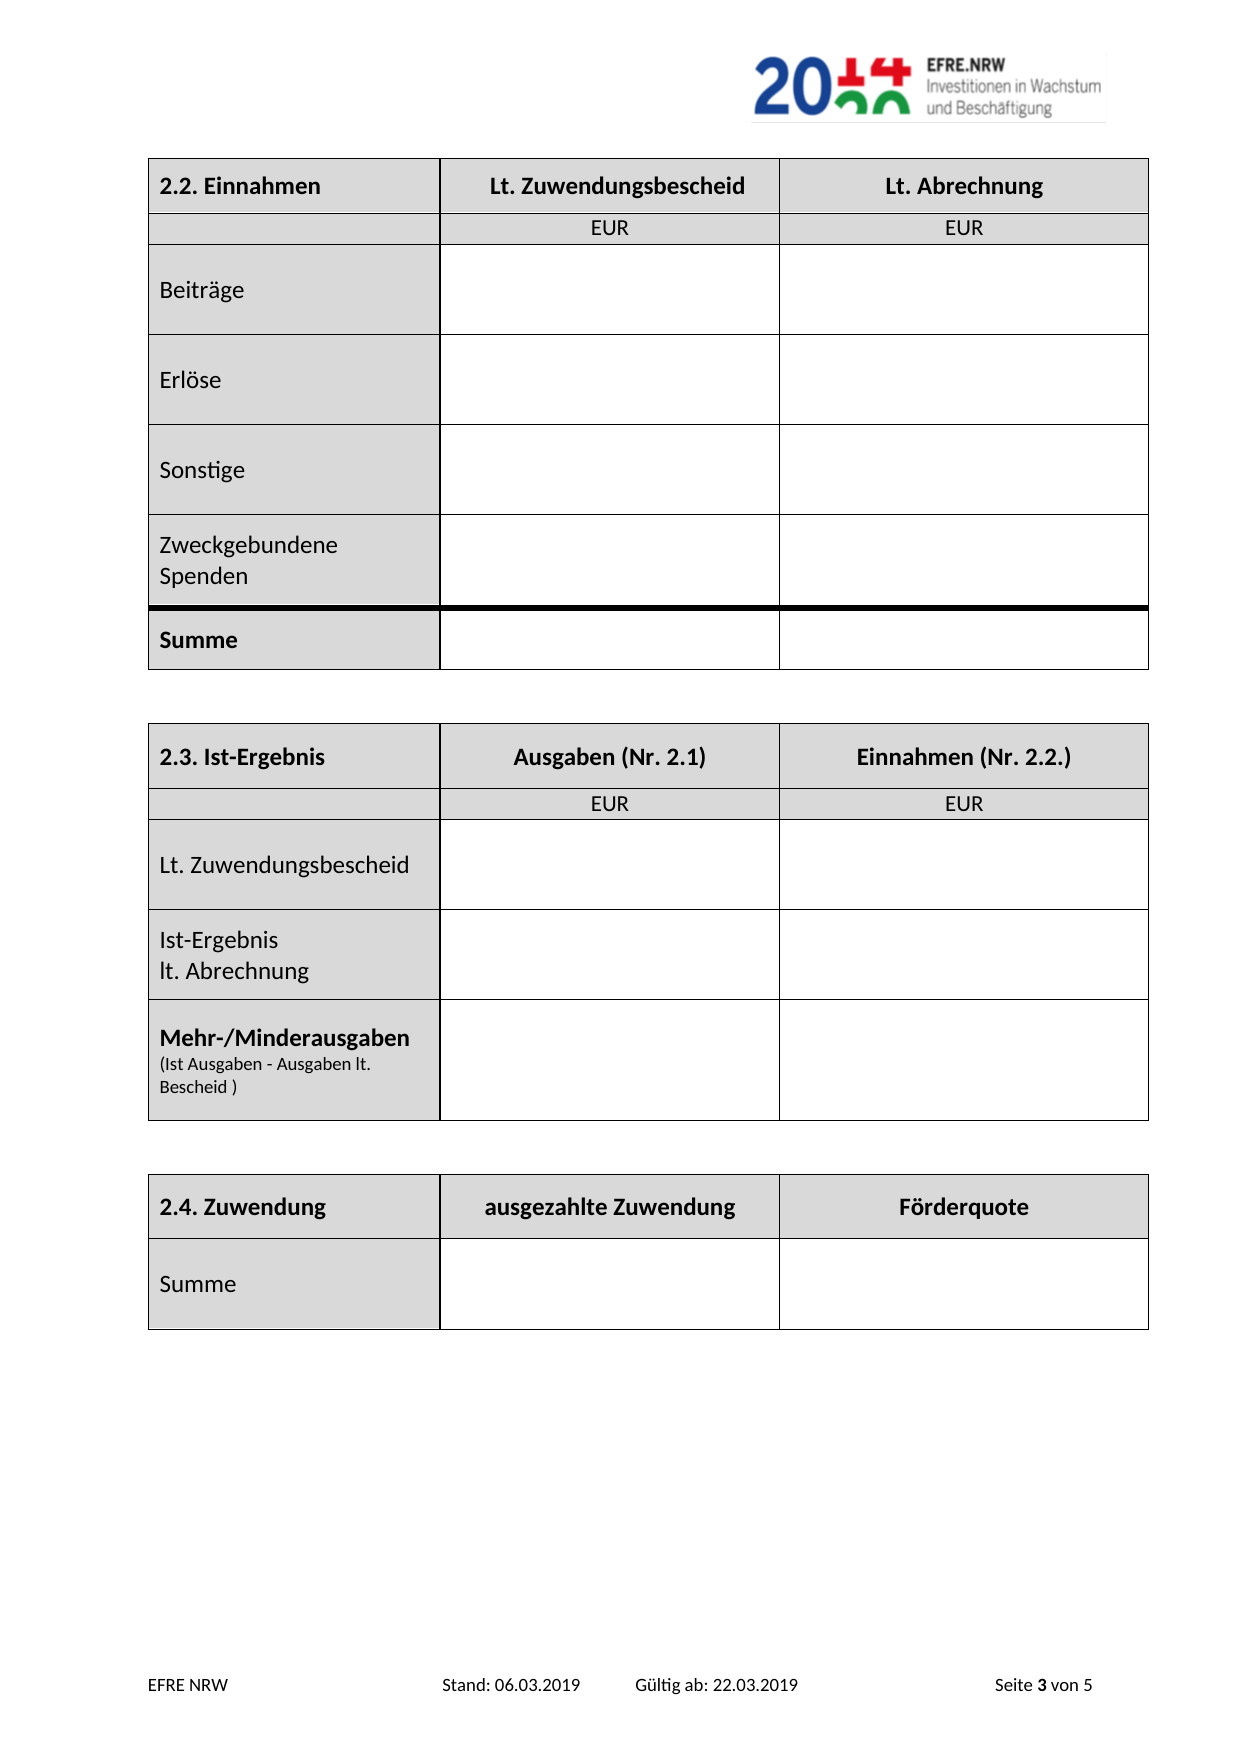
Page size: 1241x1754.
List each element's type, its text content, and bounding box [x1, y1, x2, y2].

table_cell [441, 1239, 779, 1328]
table_cell Erlöse [149, 335, 439, 424]
table_header Einnahmen (Nr. 2.2.) [780, 724, 1148, 788]
table_cell [441, 425, 779, 514]
table_cell [780, 1000, 1148, 1120]
table_header Lt. Zuwendungsbescheid [441, 159, 779, 212]
table_header Einnahmen [149, 159, 439, 212]
table_cell EUR [441, 789, 779, 819]
table_cell Zweckgebundene Spenden [149, 515, 439, 604]
table_cell Lt. Zuwendungsbescheid [149, 820, 439, 909]
table_cell [149, 789, 439, 819]
table_cell Sonstige [149, 425, 439, 514]
table_cell [441, 245, 779, 334]
table_cell Beiträge [149, 245, 439, 334]
table_cell [780, 611, 1148, 669]
table_cell [780, 820, 1148, 909]
table_cell [441, 820, 779, 909]
table_cell [780, 1239, 1148, 1328]
table_cell [780, 515, 1148, 604]
table_cell [780, 245, 1148, 334]
table_header Zuwendung [149, 1175, 439, 1238]
table_cell EUR [780, 214, 1148, 244]
table_cell [441, 515, 779, 604]
table_cell [441, 910, 779, 999]
table_cell [441, 1000, 779, 1120]
table_cell EUR [441, 214, 779, 244]
table_header Lt. Abrechnung [780, 159, 1148, 212]
table_cell [149, 214, 439, 244]
table_cell Summe [149, 1239, 439, 1328]
table_cell EUR [780, 789, 1148, 819]
table_cell [780, 425, 1148, 514]
picture [751, 52, 1107, 123]
table_cell [441, 611, 779, 669]
table_cell [780, 910, 1148, 999]
table_cell [441, 335, 779, 424]
table_cell Summe [149, 611, 439, 669]
table_header ausgezahlte Zuwendung [441, 1175, 779, 1238]
table_cell Ist-Ergebnis lt. Abrechnung [149, 910, 439, 999]
table_header Förderquote [780, 1175, 1148, 1238]
table_cell [780, 335, 1148, 424]
table_header Ausgaben (Nr. 2.1) [441, 724, 779, 788]
table_header Ist-Ergebnis [149, 724, 439, 788]
table_cell Mehr-/Minderausgaben (Ist Ausgaben - Ausgaben lt. Bescheid ) [149, 1000, 439, 1120]
